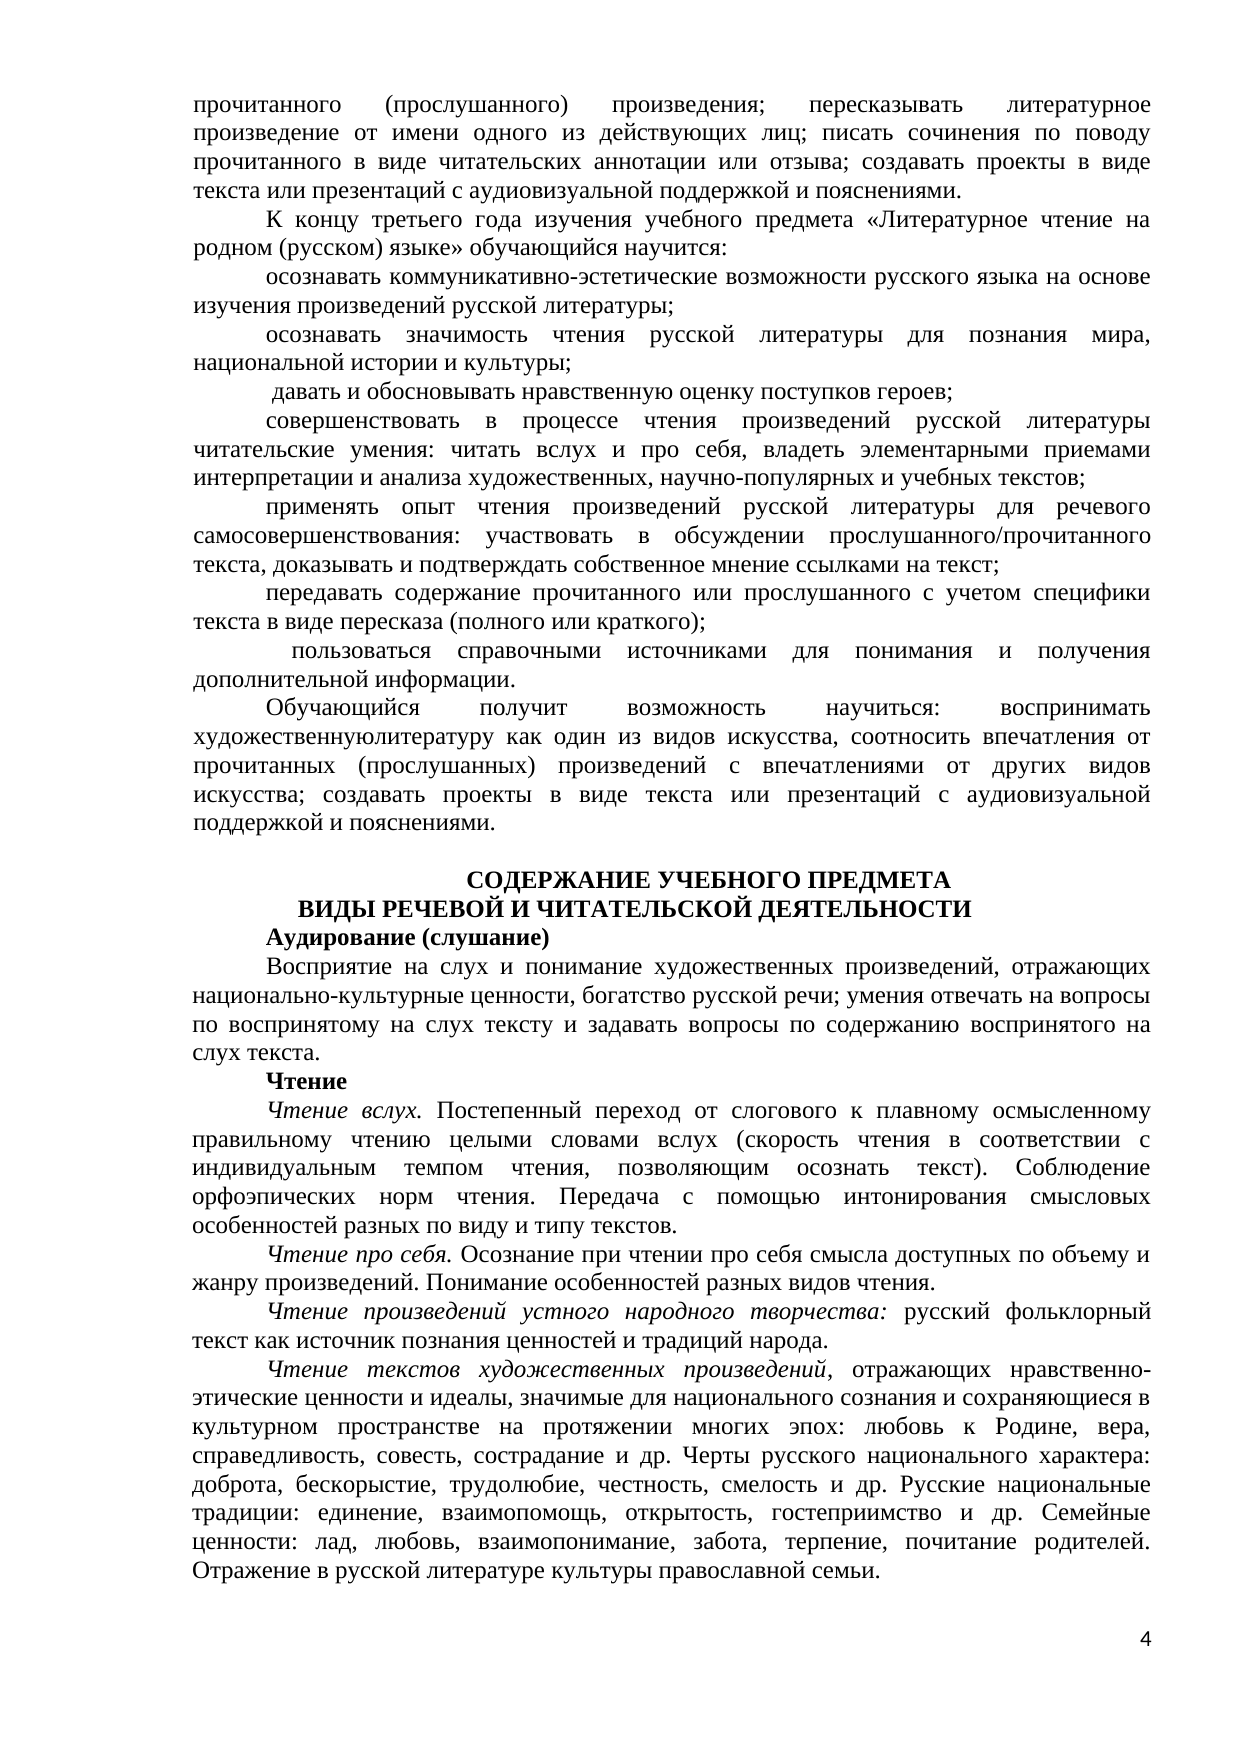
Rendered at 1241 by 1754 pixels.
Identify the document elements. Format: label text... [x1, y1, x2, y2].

list передавать содержание прочитанного или прослушанного с учетом специфики текста в виде пересказа (полного или краткого); [193, 577, 1152, 635]
text ВИДЫ РЕЧЕВОЙ И ЧИТАТЕЛЬСКОЙ ДЕЯТЕЛЬНОСТИ [118, 894, 1152, 922]
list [193, 89, 1152, 204]
list пользоваться справочными источниками для понимания и получения дополнительной информации. [193, 635, 1152, 692]
text Чтение произведений устного народного творчества: русский фольклорный текст как источник познания ценностей и традиций народа. [192, 1296, 1152, 1354]
list Обучающийся получит возможность научиться: воспринимать художественнуюлитературу как один из видов искусства, соотносить впечатления от прочитанных (прослушанных) произведений с впечатлениями от других видов искусства; создавать проекты в виде текста или презентаций с аудиовизуальной поддержкой и пояснениями. [193, 692, 1152, 836]
list совершенствовать в процессе чтения произведений русской литературы читательские умения: читать вслух и про себя, владеть элементарными приемами интерпретации и анализа художественных, научно-популярных и учебных текстов; [193, 405, 1152, 491]
text Чтение про себя. Осознание при чтении про себя смысла доступных по объему и жанру произведений. Понимание особенностей разных видов чтения. [192, 1239, 1152, 1296]
text Восприятие на слух и понимание художественных произведений, отражающих национально-культурные ценности, богатство русской речи; умения отвечать на вопросы по воспринятому на слух тексту и задавать вопросы по содержанию воспринятого на слух текста. [192, 951, 1152, 1066]
list К концу третьего года изучения учебного предмета «Литературное чтение на родном (русском) языке» обучающийся научится: [193, 204, 1152, 261]
list осознавать коммуникативно-эстетические возможности русского языка на основе изучения произведений русской литературы; [193, 261, 1152, 319]
text Чтение [192, 1066, 1152, 1095]
text Чтение вслух. Постепенный переход от слогового к плавному осмысленному правильному чтению целыми словами вслух (скорость чтения в соответствии с индивидуальным темпом чтения, позволяющим осознать текст). Соблюдение орфоэпических норм чтения. Передача с помощью интонирования смысловых особенностей разных по виду и типу текстов. [192, 1095, 1152, 1239]
text Аудирование (слушание) [192, 922, 1152, 951]
list применять опыт чтения произведений русской литературы для речевого самосовершенствования: участвовать в обсуждении прослушанного/прочитанного текста, доказывать и подтверждать собственное мнение ссылками на текст; [193, 491, 1152, 577]
list СОДЕРЖАНИЕ УЧЕБНОГО ПРЕДМЕТА [193, 865, 1152, 894]
list осознавать значимость чтения русской литературы для познания мира, национальной истории и культуры; [193, 319, 1152, 376]
list давать и обосновывать нравственную оценку поступков героев; [193, 376, 1152, 405]
text Чтение текстов художественных произведений, отражающих нравственно-этические ценности и идеалы, значимые для национального сознания и сохраняющиеся в культурном пространстве на протяжении многих эпох: любовь к Родине, вера, справедливость, совесть, сострадание и др. Черты русского национального характера: доброта, бескорыстие, трудолюбие, честность, смелость и др. Русские национальные традиции: единение, взаимопомощь, открытость, гостеприимство и др. Семейные ценности: лад, любовь, взаимопонимание, забота, терпение, почитание родителей. Отражение в русской литературе культуры православной семьи. [192, 1354, 1152, 1584]
